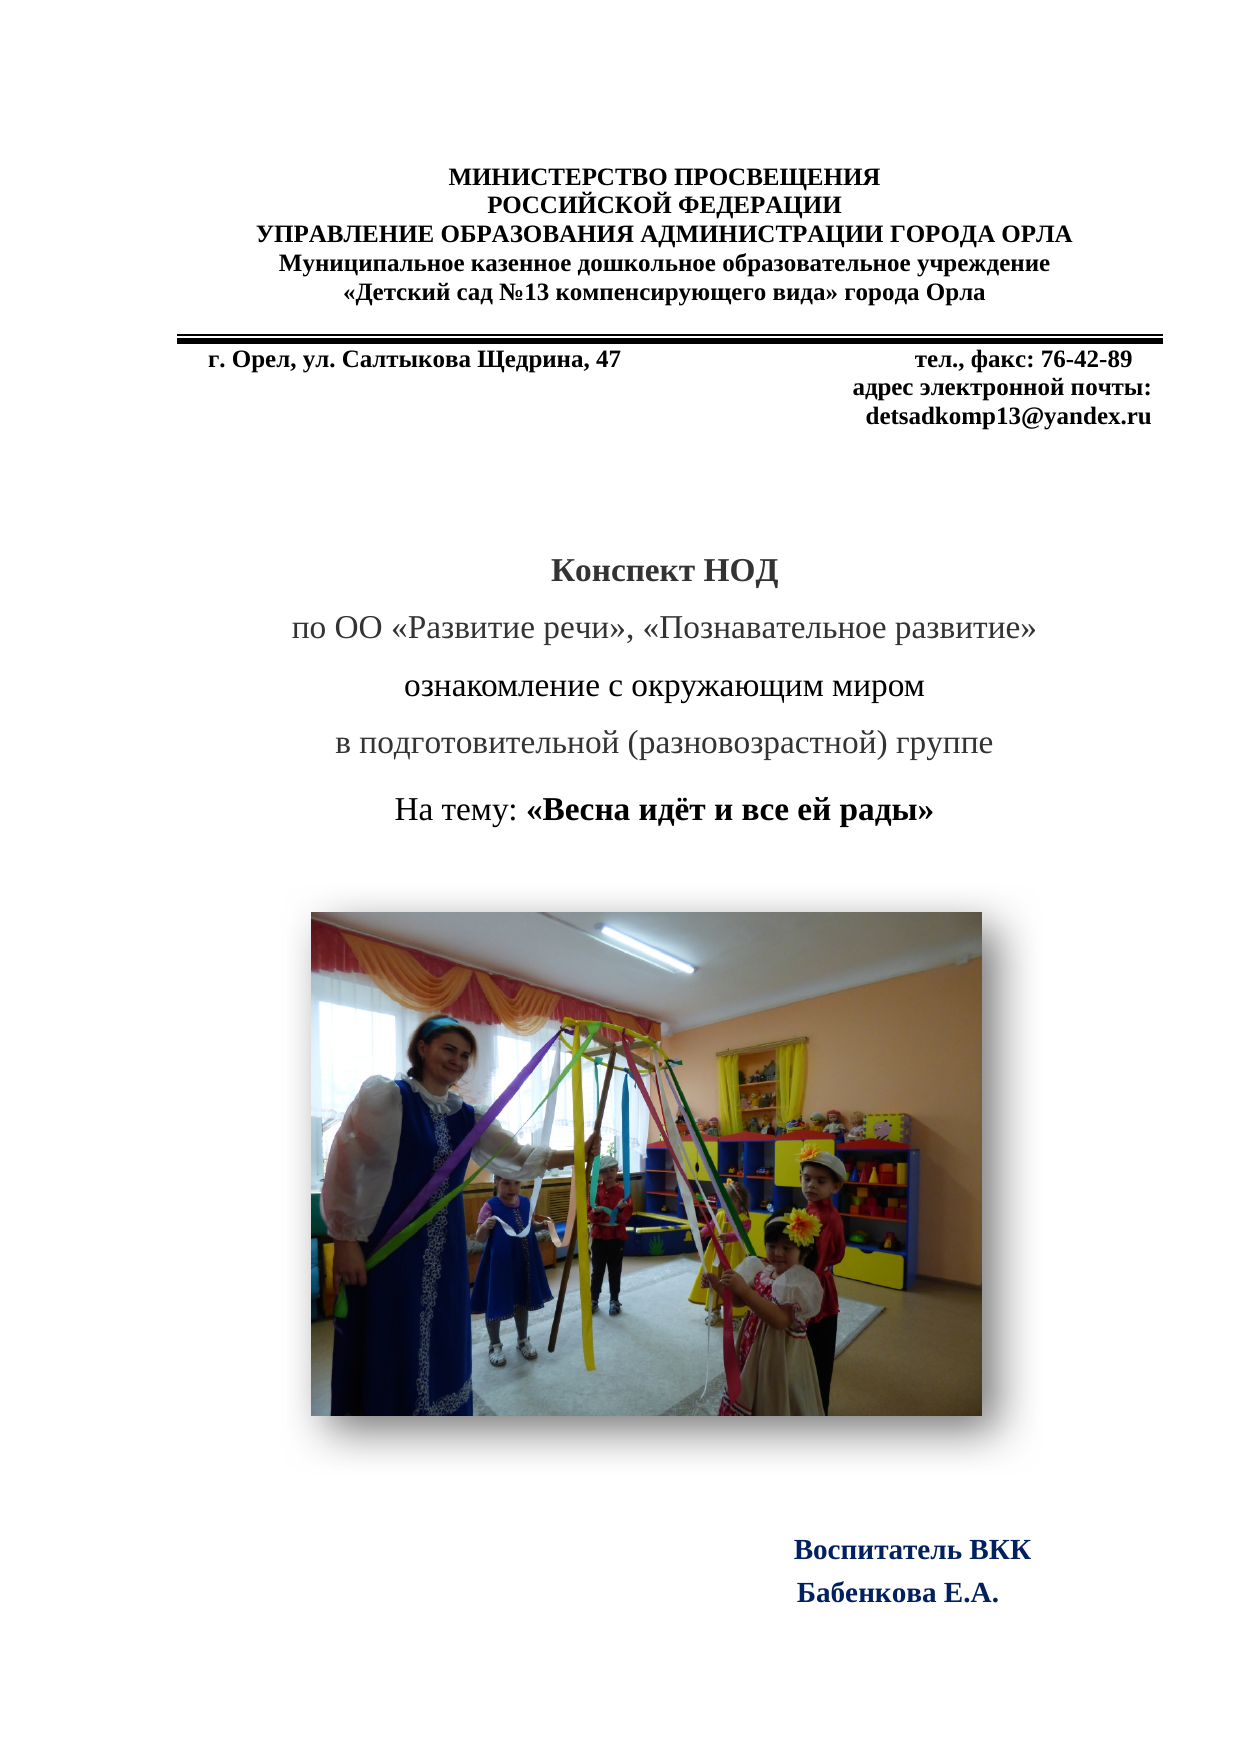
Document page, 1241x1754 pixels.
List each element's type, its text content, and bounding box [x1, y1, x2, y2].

text РОССИЙСКОЙ ФЕДЕРАЦИИ [177, 191, 1152, 219]
text Воспитатель ВКК [177, 1532, 1152, 1566]
text На тему: «Весна идёт и все ей рады» [177, 789, 1152, 827]
text по ОО «Развитие речи», «Познавательное развитие» [177, 607, 1152, 646]
text МИНИСТЕРСТВО ПРОСВЕЩЕНИЯ [177, 162, 1152, 191]
text Бабенкова Е.А. [177, 1575, 1152, 1609]
table_header г. Орел, ул. Салтыкова Щедрина, 47 тел., факс: 76-42-89 адрес электронной почты: detsadkomp13@yandex.ru [177, 344, 1163, 459]
text в подготовительной (разновозрастной) группе [177, 722, 1152, 761]
text Конспект НОД [177, 550, 1152, 588]
text УПРАВЛЕНИЕ ОБРАЗОВАНИЯ АДМИНИСТРАЦИИ ГОРОДА ОРЛА [177, 219, 1152, 248]
text ознакомление с окружающим миром [177, 665, 1152, 703]
text Муниципальное казенное дошкольное образовательное учреждение [177, 248, 1152, 277]
text «Детский сад №13 компенсирующего вида» города Орла [177, 277, 1152, 306]
picture [311, 912, 982, 1416]
